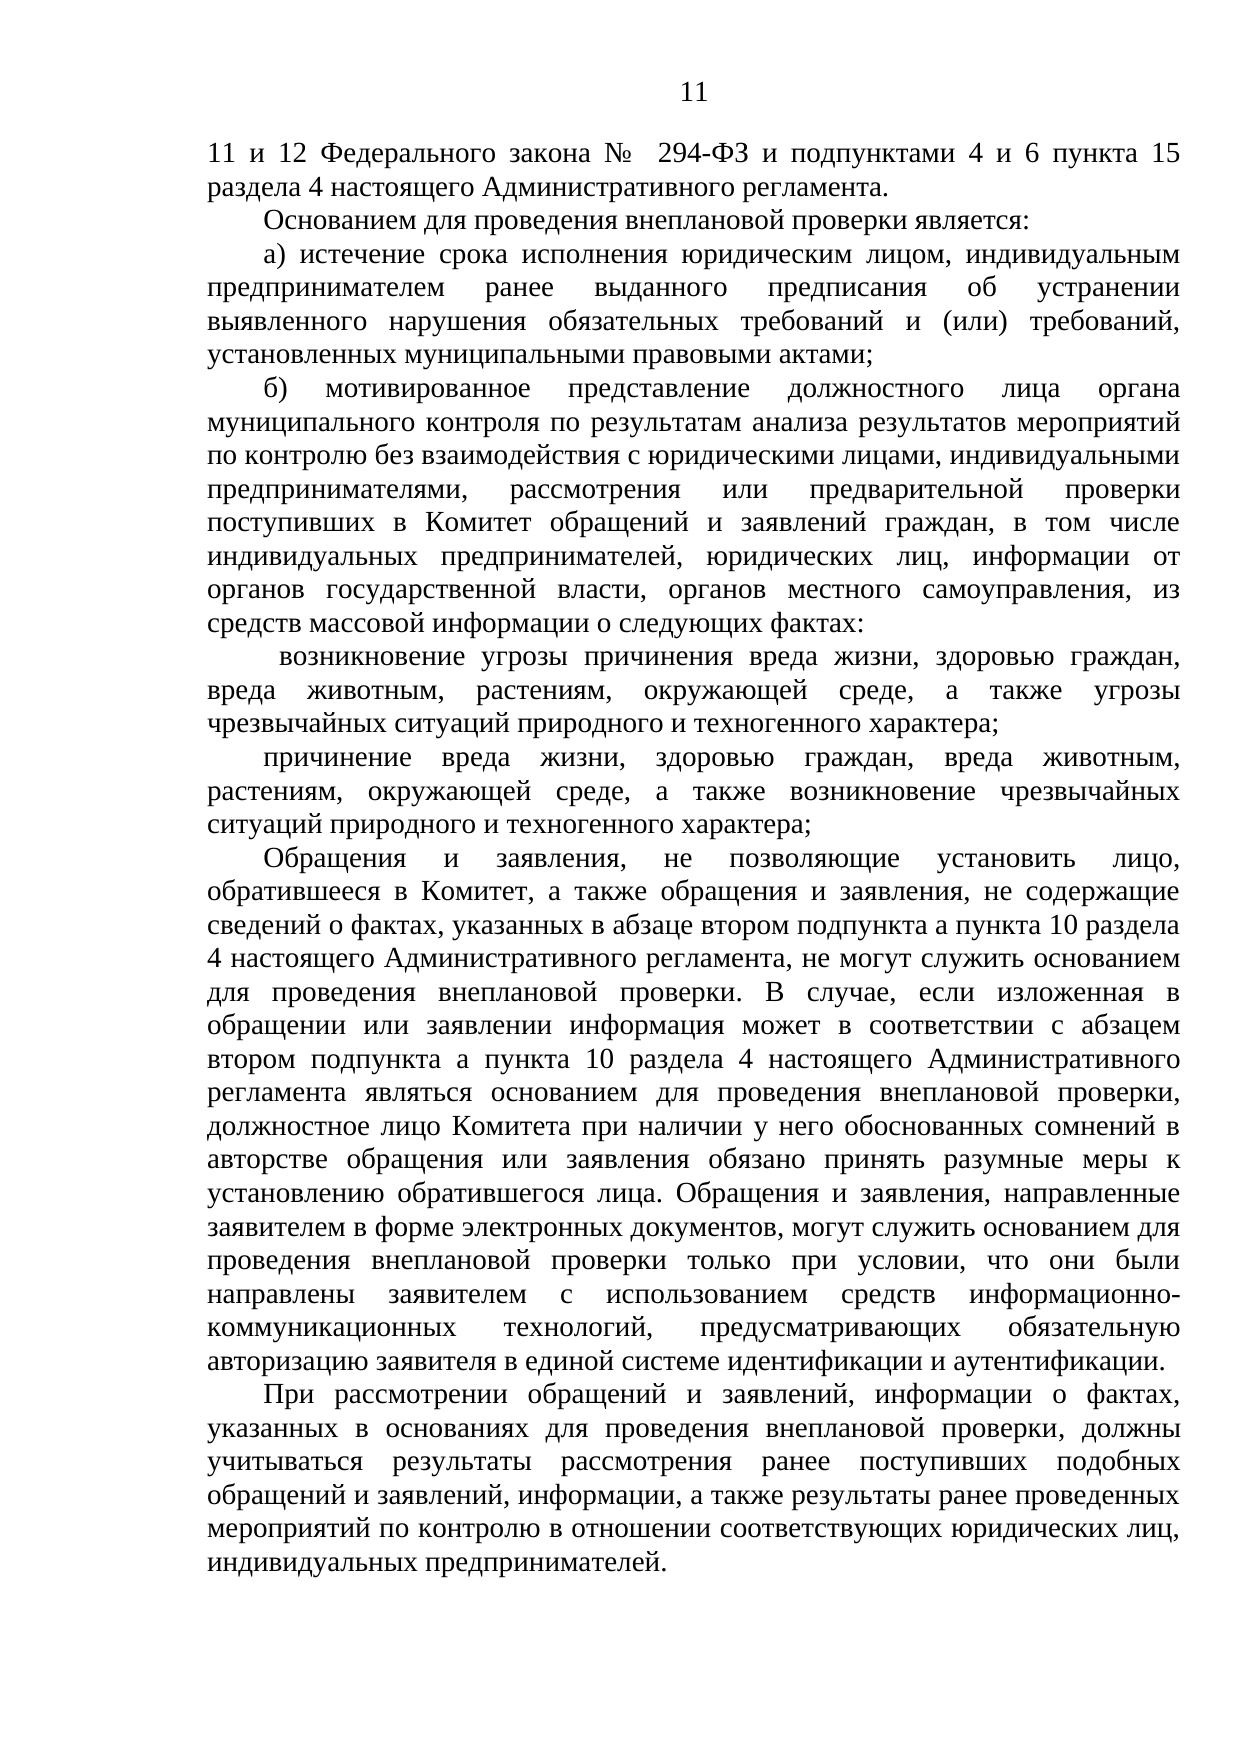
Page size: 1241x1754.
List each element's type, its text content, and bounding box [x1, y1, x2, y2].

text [207, 135, 1181, 202]
text возникновение угрозы причинения вреда жизни, здоровью граждан, вреда животным, растениям, окружающей среде, а также угрозы чрезвычайных ситуаций природного и техногенного характера; [207, 638, 1181, 739]
text б) мотивированное представление должностного лица органа муниципального контроля по результатам анализа результатов мероприятий по контролю без взаимодействия с юридическими лицами, индивидуальными предпринимателями, рассмотрения или предварительной проверки поступивших в Комитет обращений и заявлений граждан, в том числе индивидуальных предпринимателей, юридических лиц, информации от органов государственной власти, органов местного самоуправления, из средств массовой информации о следующих фактах: [207, 370, 1181, 638]
text причинение вреда жизни, здоровью граждан, вреда животным, растениям, окружающей среде, а также возникновение чрезвычайных ситуаций природного и техногенного характера; [207, 739, 1181, 840]
text При рассмотрении обращений и заявлений, информации о фактах, указанных в основаниях для проведения внеплановой проверки, должны учитываться результаты рассмотрения ранее поступивших подобных обращений и заявлений, информации, а также результаты ранее проведенных мероприятий по контролю в отношении соответствующих юридических лиц, индивидуальных предпринимателей. [207, 1376, 1181, 1578]
text а) истечение срока исполнения юридическим лицом, индивидуальным предпринимателем ранее выданного предписания об устранении выявленного нарушения обязательных требований и (или) требований, установленных муниципальными правовыми актами; [207, 236, 1181, 370]
text Обращения и заявления, не позволяющие установить лицо, обратившееся в Комитет, а также обращения и заявления, не содержащие сведений о фактах, указанных в абзаце втором подпункта а пункта 10 раздела 4 настоящего Административного регламента, не могут служить основанием для проведения внеплановой проверки. В случае, если изложенная в обращении или заявлении информация может в соответствии с абзацем втором подпункта а пункта 10 раздела 4 настоящего Административного регламента являться основанием для проведения внеплановой проверки, должностное лицо Комитета при наличии у него обоснованных сомнений в авторстве обращения или заявления обязано принять разумные меры к установлению обратившегося лица. Обращения и заявления, направленные заявителем в форме электронных документов, могут служить основанием для проведения внеплановой проверки только при условии, что они были направлены заявителем с использованием средств информационно-коммуникационных технологий, предусматривающих обязательную авторизацию заявителя в единой системе идентификации и аутентификации. [207, 840, 1181, 1376]
text Основанием для проведения внеплановой проверки является: [207, 202, 1181, 236]
